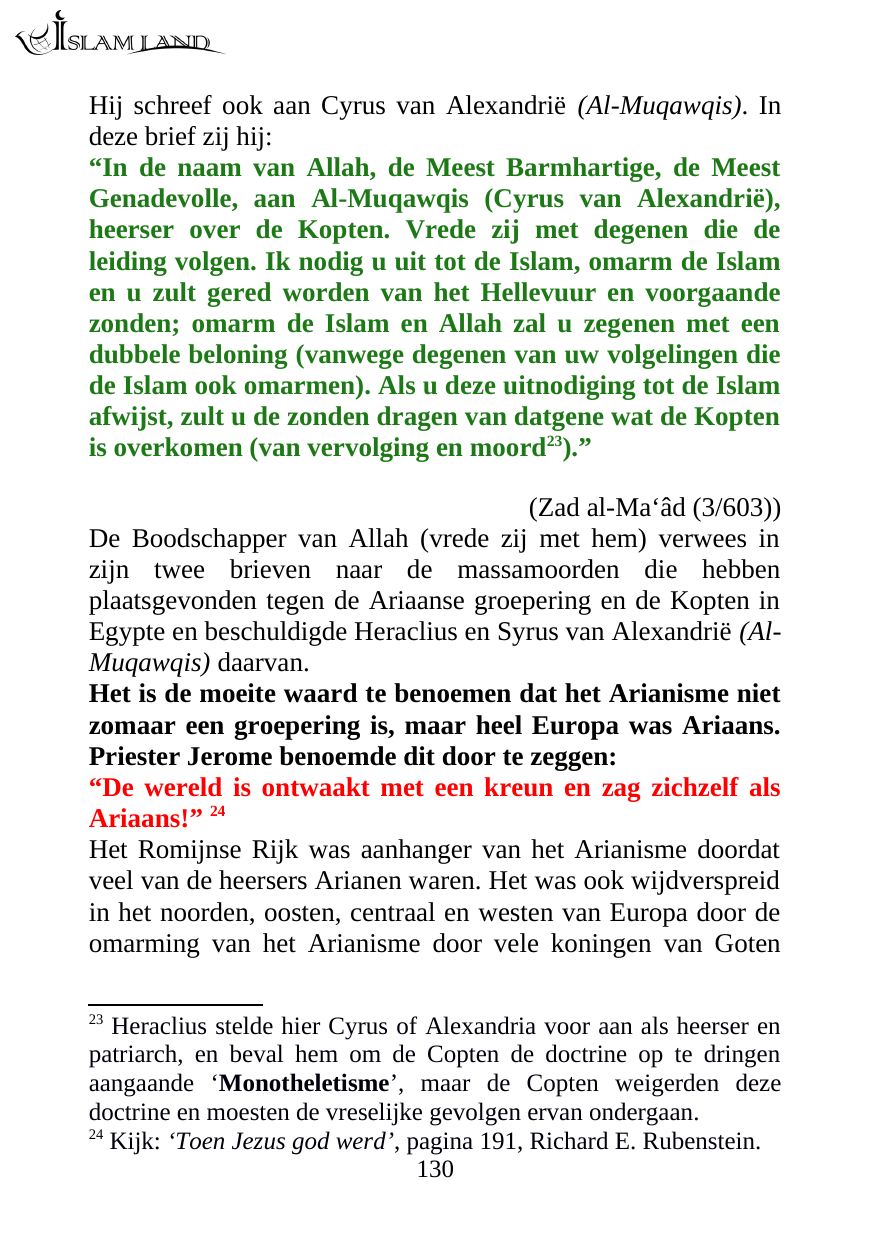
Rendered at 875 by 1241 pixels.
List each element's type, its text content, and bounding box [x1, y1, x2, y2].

list (Zad al-Ma‘âd (3/603)) [88, 491, 781, 522]
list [88, 833, 781, 958]
list Hij schreef ook aan Cyrus van Alexandrië (Al-Muqawqis). In deze brief zij hij: [88, 89, 781, 151]
list “De wereld is ontwaakt met een kreun en zag zichzelf als Ariaans!” [88, 771, 781, 833]
picture [14, 10, 227, 55]
list “In de naam van Allah, de Meest Barmhartige, de Meest Genadevolle, aan Al-Muqawqis (Cyrus van Alexandrië), heerser over de Kopten. Vrede zij met degenen die de leiding volgen. Ik nodig u uit tot de Islam, omarm de Islam en u zult gered worden van het Hellevuur en voorgaande zonden; omarm de Islam en Allah zal u zegenen met een dubbele beloning (vanwege degenen van uw volgelingen die de Islam ook omarmen). Als u deze uitnodiging tot de Islam afwijst, zult u de zonden dragen van datgene wat de Kopten is overkomen (van vervolging en moord).” [88, 151, 781, 463]
list De Boodschapper van Allah (vrede zij met hem) verwees in zijn twee brieven naar de massamoorden die hebben plaatsgevonden tegen de Ariaanse groepering en de Kopten in Egypte en beschuldigde Heraclius en Syrus van Alexandrië (Al-Muqawqis) daarvan. [88, 522, 781, 678]
list Het is de moeite waard te benoemen dat het Arianisme niet zomaar een groepering is, maar heel Europa was Ariaans. Priester Jerome benoemde dit door te zeggen: [88, 678, 781, 771]
